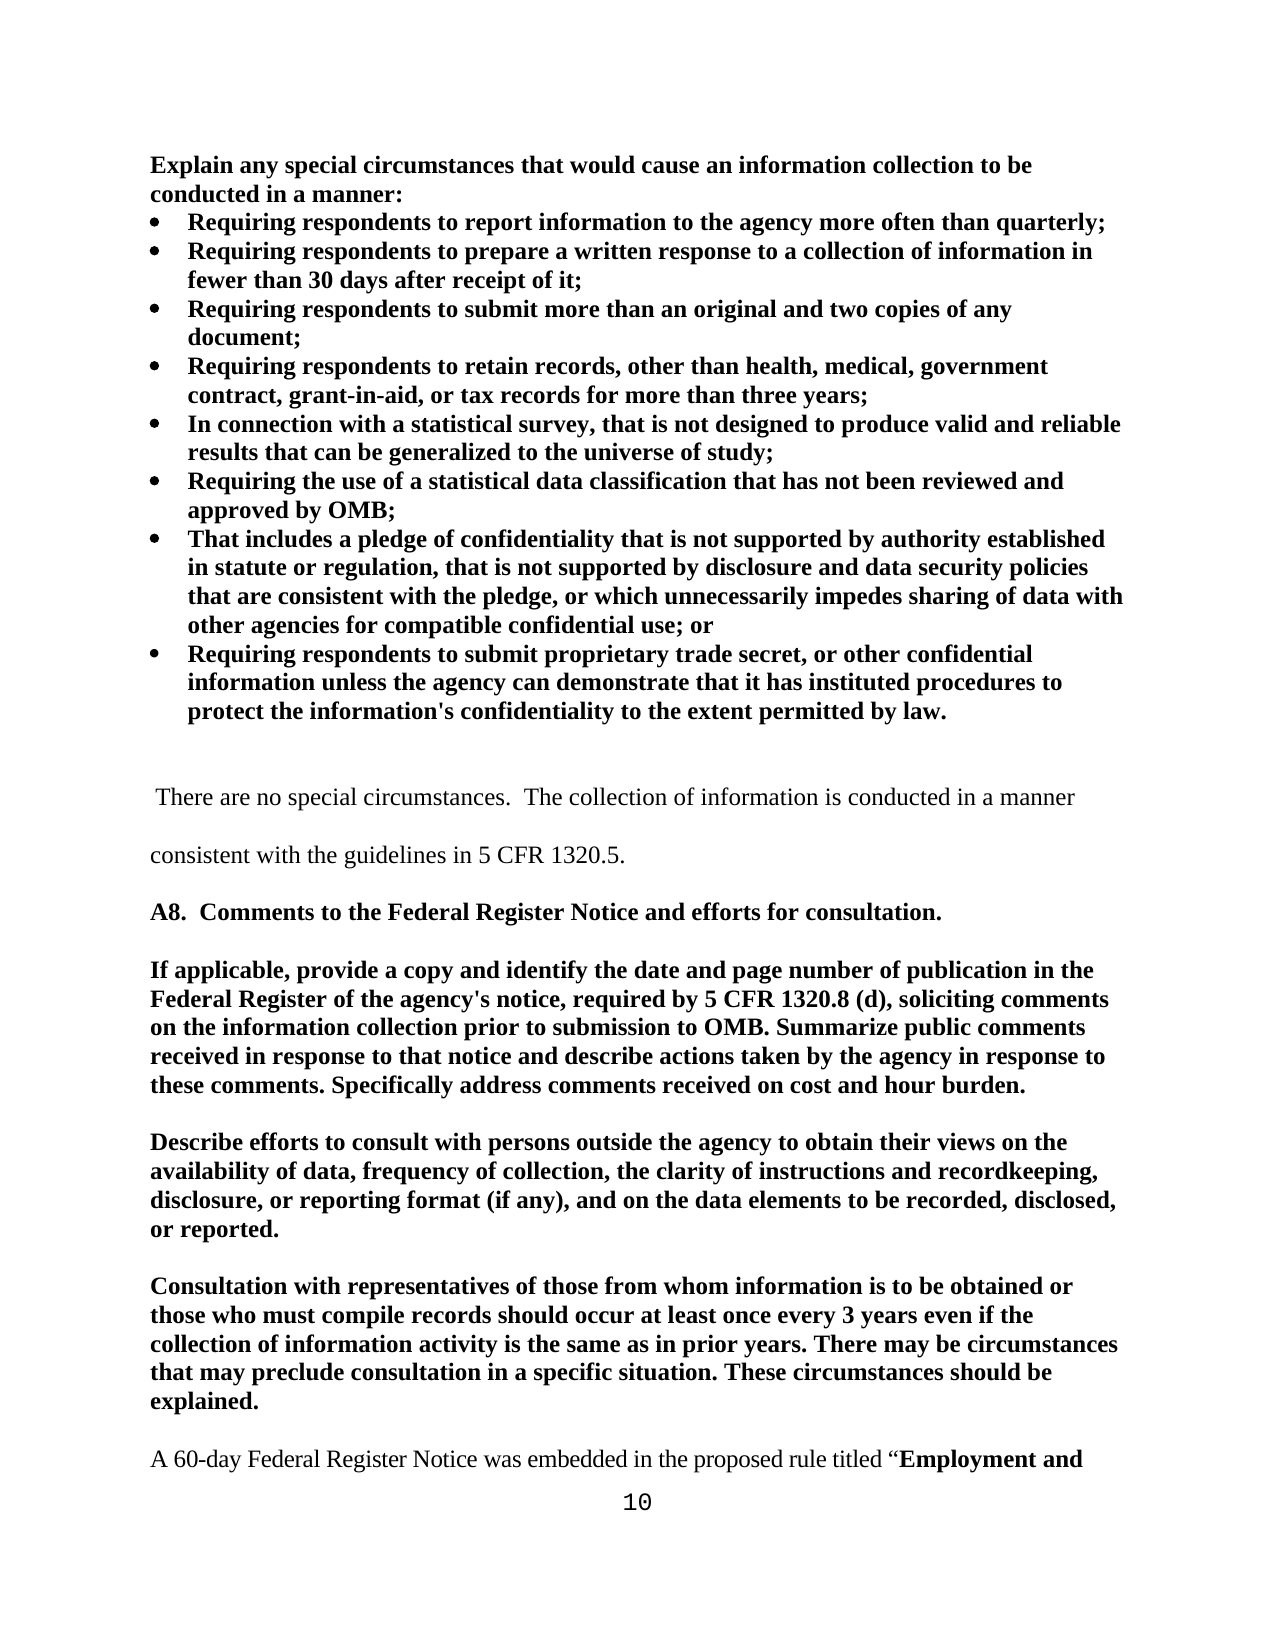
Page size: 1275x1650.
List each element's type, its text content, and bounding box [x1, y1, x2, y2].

list Requiring respondents to submit proprietary trade secret, or other confidential information unless the agency can demonstrate that it has instituted procedures to protect the information's confidentiality to the extent permitted by law. [150, 639, 1125, 725]
list Requiring respondents to prepare a written response to a collection of information in fewer than 30 days after receipt of it; [150, 236, 1125, 294]
text Describe efforts to consult with persons outside the agency to obtain their views on the availability of data, frequency of collection, the clarity of instructions and recordkeeping, disclosure, or reporting format (if any), and on the data elements to be recorded, disclosed, or reported. [150, 1127, 1125, 1242]
list That includes a pledge of confidentiality that is not supported by authority established in statute or regulation, that is not supported by disclosure and data security policies that are consistent with the pledge, or which unnecessarily impedes sharing of data with other agencies for compatible confidential use; or [150, 524, 1125, 639]
list Requiring respondents to submit more than an original and two copies of any document; [150, 294, 1125, 351]
list Requiring the use of a statistical data classification that has not been reviewed and approved by OMB; [150, 466, 1125, 524]
list Requiring respondents to retain records, other than health, medical, government contract, grant-in-aid, or tax records for more than three years; [150, 351, 1125, 409]
text If applicable, provide a copy and identify the date and page number of publication in the Federal Register of the agency's notice, required by 5 CFR 1320.8 (d), soliciting comments on the information collection prior to submission to OMB. Summarize public comments received in response to that notice and describe actions taken by the agency in response to these comments. Specifically address comments received on cost and hour burden. [150, 955, 1125, 1099]
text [150, 1444, 1125, 1472]
list In connection with a statistical survey, that is not designed to produce valid and reliable results that can be generalized to the universe of study; [150, 409, 1125, 466]
text Consultation with representatives of those from whom information is to be obtained or those who must compile records should occur at least once every 3 years even if the collection of information activity is the same as in prior years. There may be circumstances that may preclude consultation in a specific situation. These circumstances should be explained. [150, 1271, 1125, 1415]
list Requiring respondents to report information to the agency more often than quarterly; [150, 207, 1125, 236]
subtitle A8. Comments to the Federal Register Notice and efforts for consultation. [150, 897, 1125, 926]
text There are no special circumstances. The collection of information is conducted in a manner consistent with the guidelines in 5 CFR 1320.5. [150, 782, 1125, 869]
text Explain any special circumstances that would cause an information collection to be conducted in a manner: [150, 150, 1125, 207]
